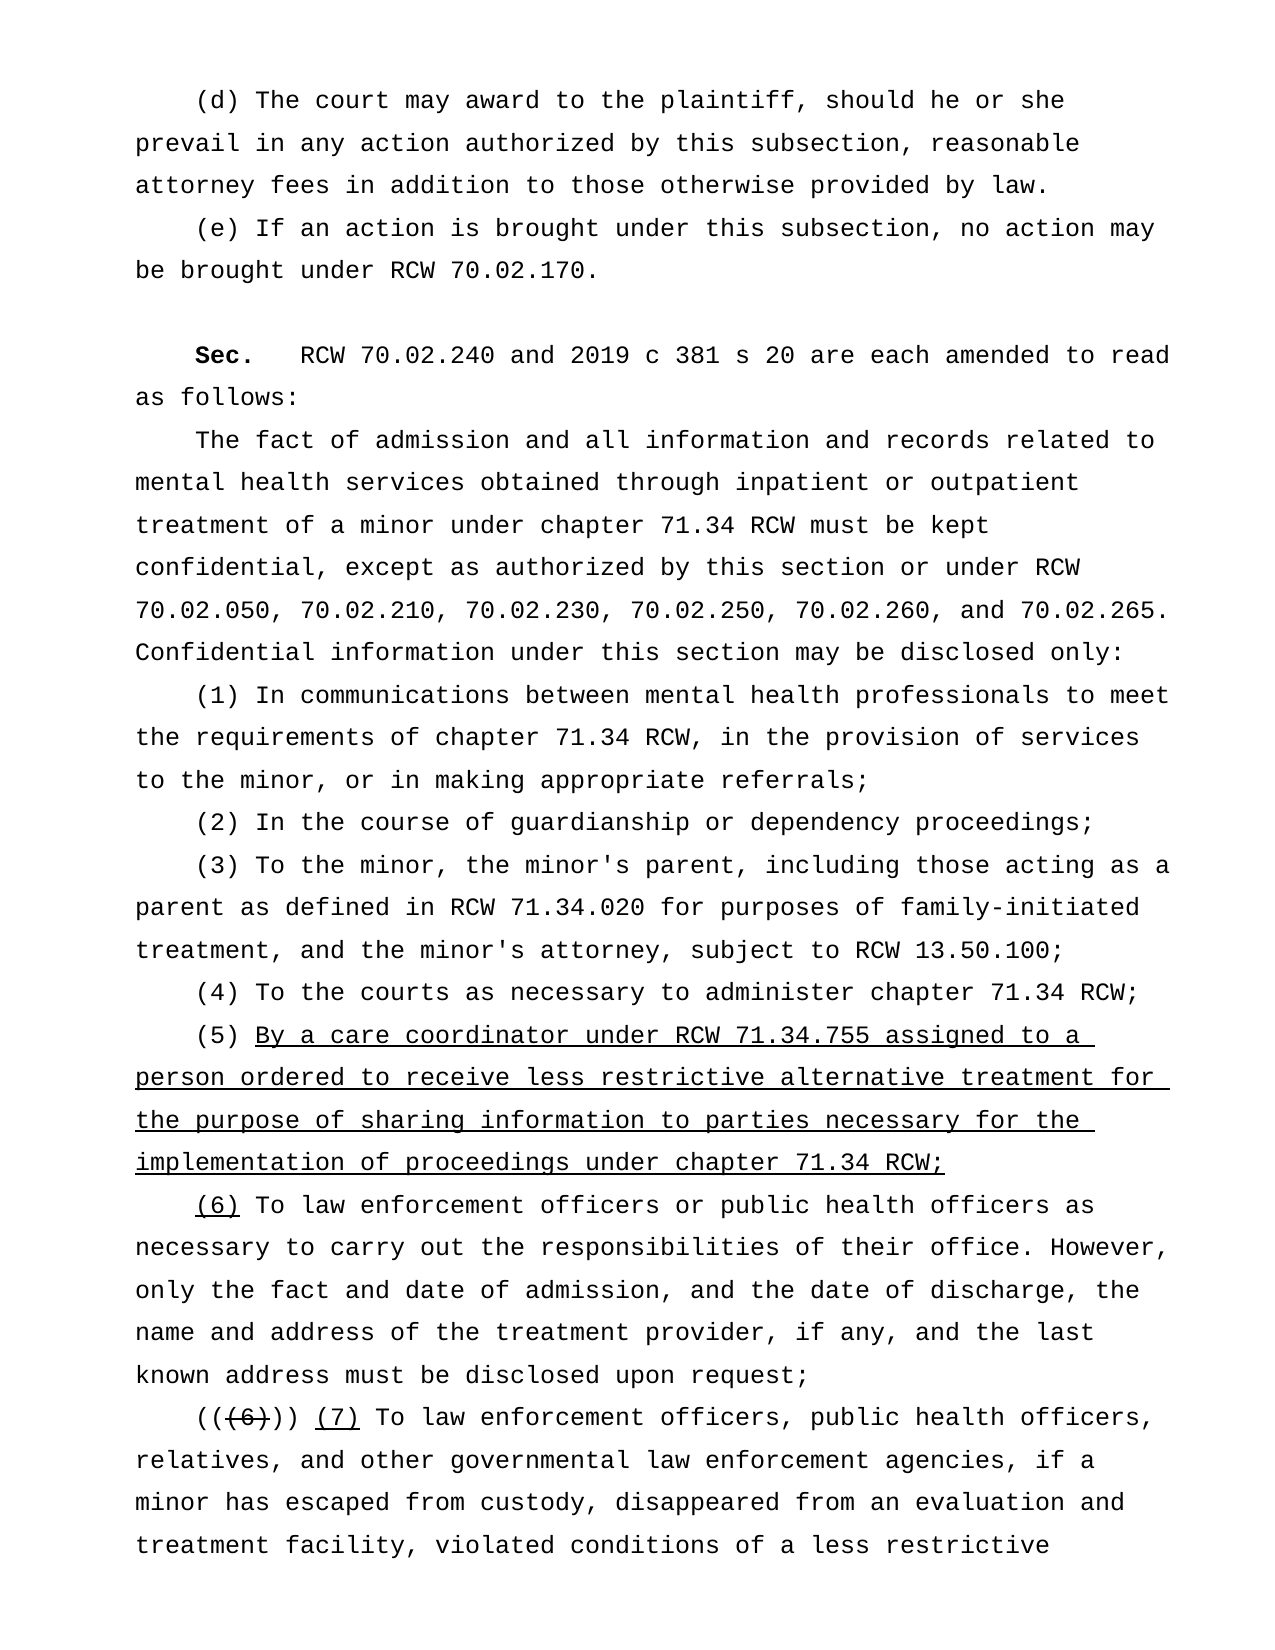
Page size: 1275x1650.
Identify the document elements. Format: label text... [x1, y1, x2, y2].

text (6) To law enforcement officers or public health officers as necessary to carry out the responsibilities of their office. However, only the fact and date of admission, and the date of discharge, the name and address of the treatment provider, if any, and the last known address must be disclosed upon request; [135, 1179, 1170, 1392]
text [135, 1392, 1170, 1562]
text (5) By a care coordinator under RCW 71.34.755 assigned to a person ordered to receive less restrictive alternative treatment for the purpose of sharing information to parties necessary for the implementation of proceedings under chapter 71.34 RCW; [135, 1090, 1170, 1179]
text The fact of admission and all information and records related to mental health services obtained through inpatient or outpatient treatment of a minor under chapter 71.34 RCW must be kept confidential, except as authorized by this section or under RCW 70.02.050, 70.02.210, 70.02.230, 70.02.250, 70.02.260, and 70.02.265. Confidential information under this section may be disclosed only: [135, 414, 1170, 669]
text (2) In the course of guardianship or dependency proceedings; [135, 797, 1170, 839]
text (d) The court may award to the plaintiff, should he or she prevail in any action authorized by this subsection, reasonable attorney fees in addition to those otherwise provided by law. [135, 75, 1170, 202]
text (5) By a care coordinator under RCW 71.34.755 assigned to a person ordered to receive less restrictive alternative treatment for the purpose of sharing information to parties necessary for the implementation of proceedings under chapter 71.34 RCW; [135, 1009, 1170, 1088]
text (4) To the courts as necessary to administer chapter 71.34 RCW; [135, 967, 1170, 1009]
text Sec. RCW 70.02.240 and 2019 c 381 s 20 are each amended to read as follows: [135, 329, 1170, 414]
text (e) If an action is brought under this subsection, no action may be brought under RCW 70.02.170. [135, 202, 1170, 287]
text (3) To the minor, the minor's parent, including those acting as a parent as defined in RCW 71.34.020 for purposes of family-initiated treatment, and the minor's attorney, subject to RCW 13.50.100; [135, 839, 1170, 967]
text (1) In communications between mental health professionals to meet the requirements of chapter 71.34 RCW, in the provision of services to the minor, or in making appropriate referrals; [135, 669, 1170, 797]
